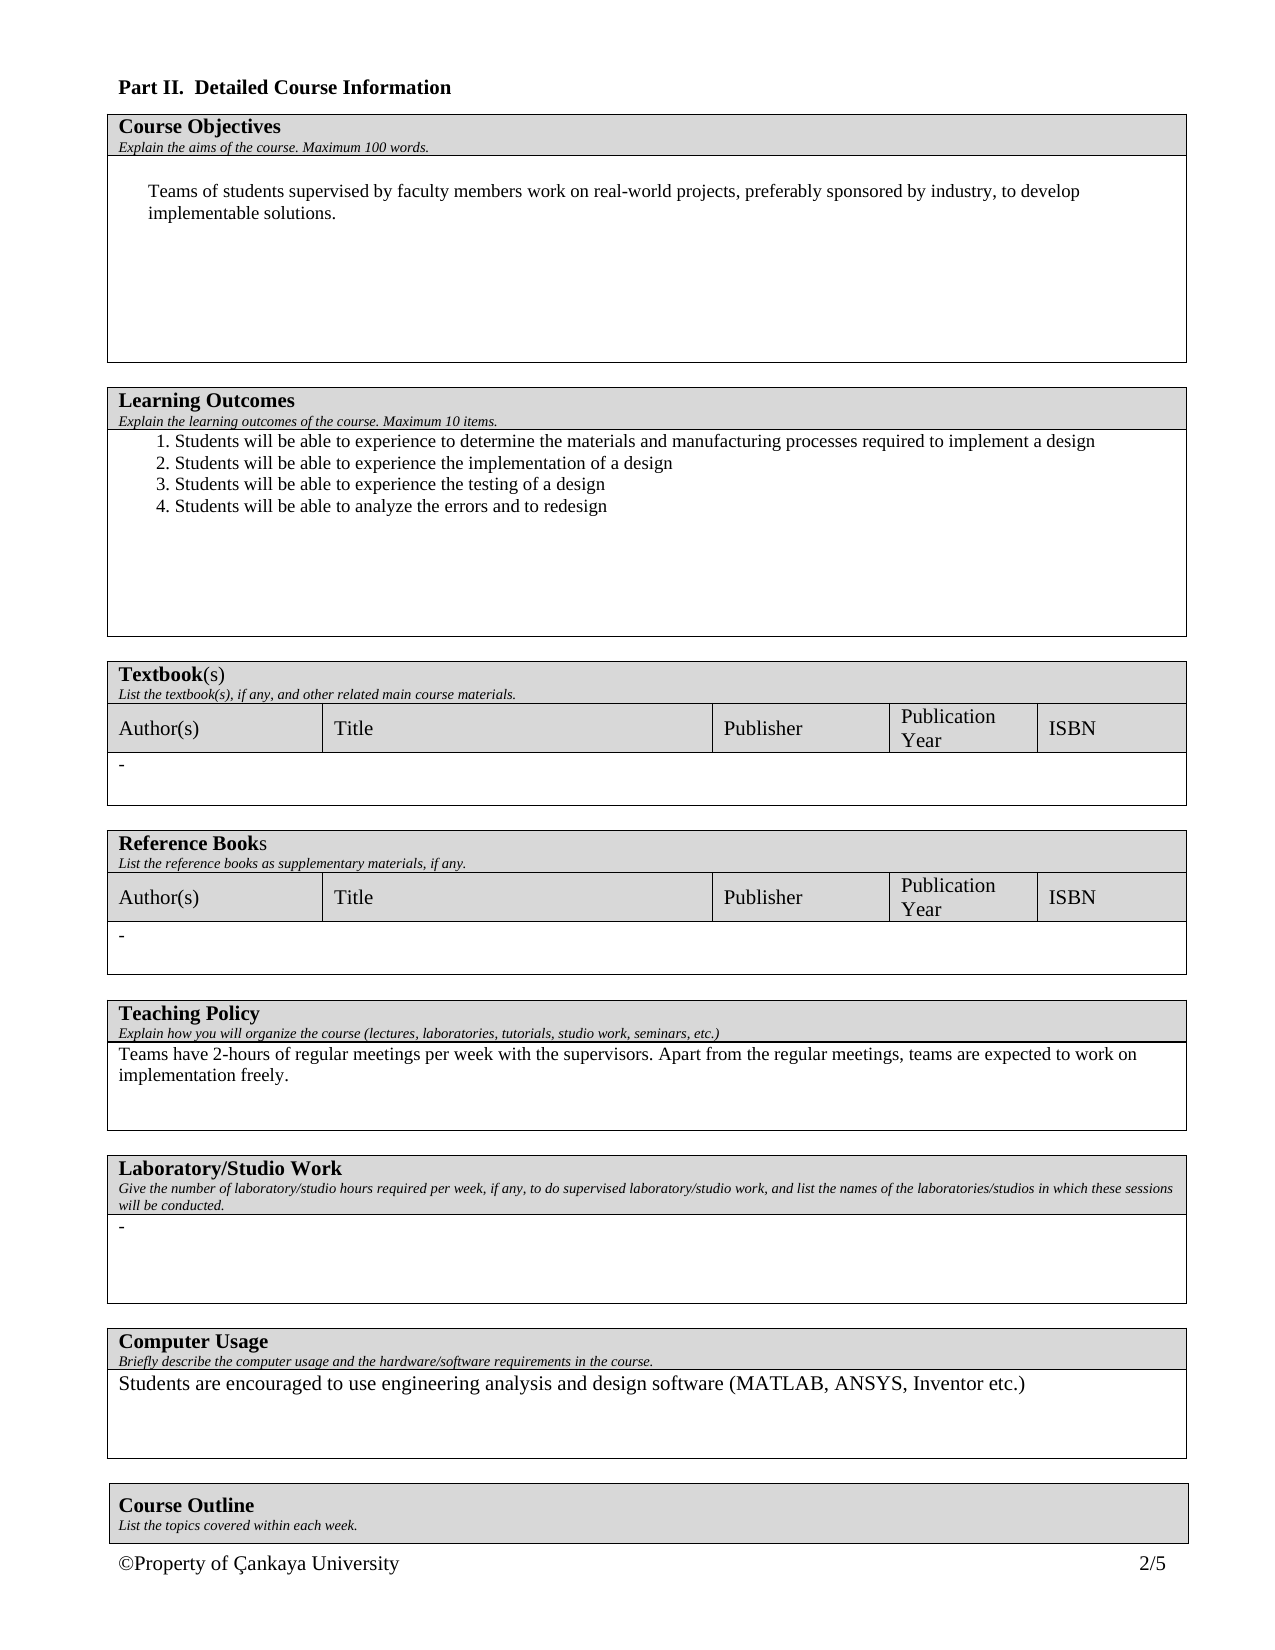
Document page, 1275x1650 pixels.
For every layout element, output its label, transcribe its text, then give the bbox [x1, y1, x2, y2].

table_header Reference Books List the reference books as supplementary materials, if any. [108, 831, 1186, 872]
table_cell - [108, 922, 1186, 974]
table_header Laboratory/Studio Work Give the number of laboratory/studio hours required per week, if any, to do supervised laboratory/studio work, and list the names of the laboratories/studios in which these sessions will be conducted. [108, 1156, 1186, 1214]
table_header Computer Usage Briefly describe the computer usage and the hardware/software requirements in the course. [108, 1329, 1186, 1369]
table_cell Publication Year [890, 873, 1037, 921]
table_cell Author(s) [108, 704, 322, 752]
table_cell Title [323, 873, 712, 921]
table_cell Title [323, 704, 712, 752]
table_cell Publication Year [890, 704, 1037, 752]
text Part II. Detailed Course Information [118, 75, 1186, 99]
table_cell 1. Students will be able to experience to determine the materials and manufacturing processes required to implement a design 2. Students will be able to experience the implementation of a design 3. Students will be able to experience the testing of a design 4. Students will be able to analyze the errors and to redesign [108, 430, 1186, 636]
table_cell ISBN [1038, 873, 1186, 921]
table_header Learning Outcomes Explain the learning outcomes of the course. Maximum 10 items. [108, 388, 1186, 429]
table_cell Teams have 2-hours of regular meetings per week with the supervisors. Apart from the regular meetings, teams are expected to work on implementation freely. [108, 1043, 1186, 1130]
table_cell Publisher [713, 873, 889, 921]
table_header Teaching Policy Explain how you will organize the course (lectures, laboratories, tutorials, studio work, seminars, etc.) [108, 1001, 1186, 1041]
table_header Course Outline List the topics covered within each week. [110, 1484, 1188, 1543]
table_cell - [108, 753, 1186, 805]
table_cell ISBN [1038, 704, 1186, 752]
table_header Course Objectives Explain the aims of the course. Maximum 100 words. [108, 115, 1186, 155]
table_header Textbook(s) List the textbook(s), if any, and other related main course materials. [108, 662, 1186, 703]
table_cell Students are encouraged to use engineering analysis and design software (MATLAB, ANSYS, Inventor etc.) [108, 1370, 1186, 1458]
table_cell Publisher [713, 704, 889, 752]
table_cell - [108, 1215, 1186, 1302]
table_cell Author(s) [108, 873, 322, 921]
table_cell Teams of students supervised by faculty members work on real-world projects, preferably sponsored by industry, to develop implementable solutions. [108, 156, 1186, 362]
